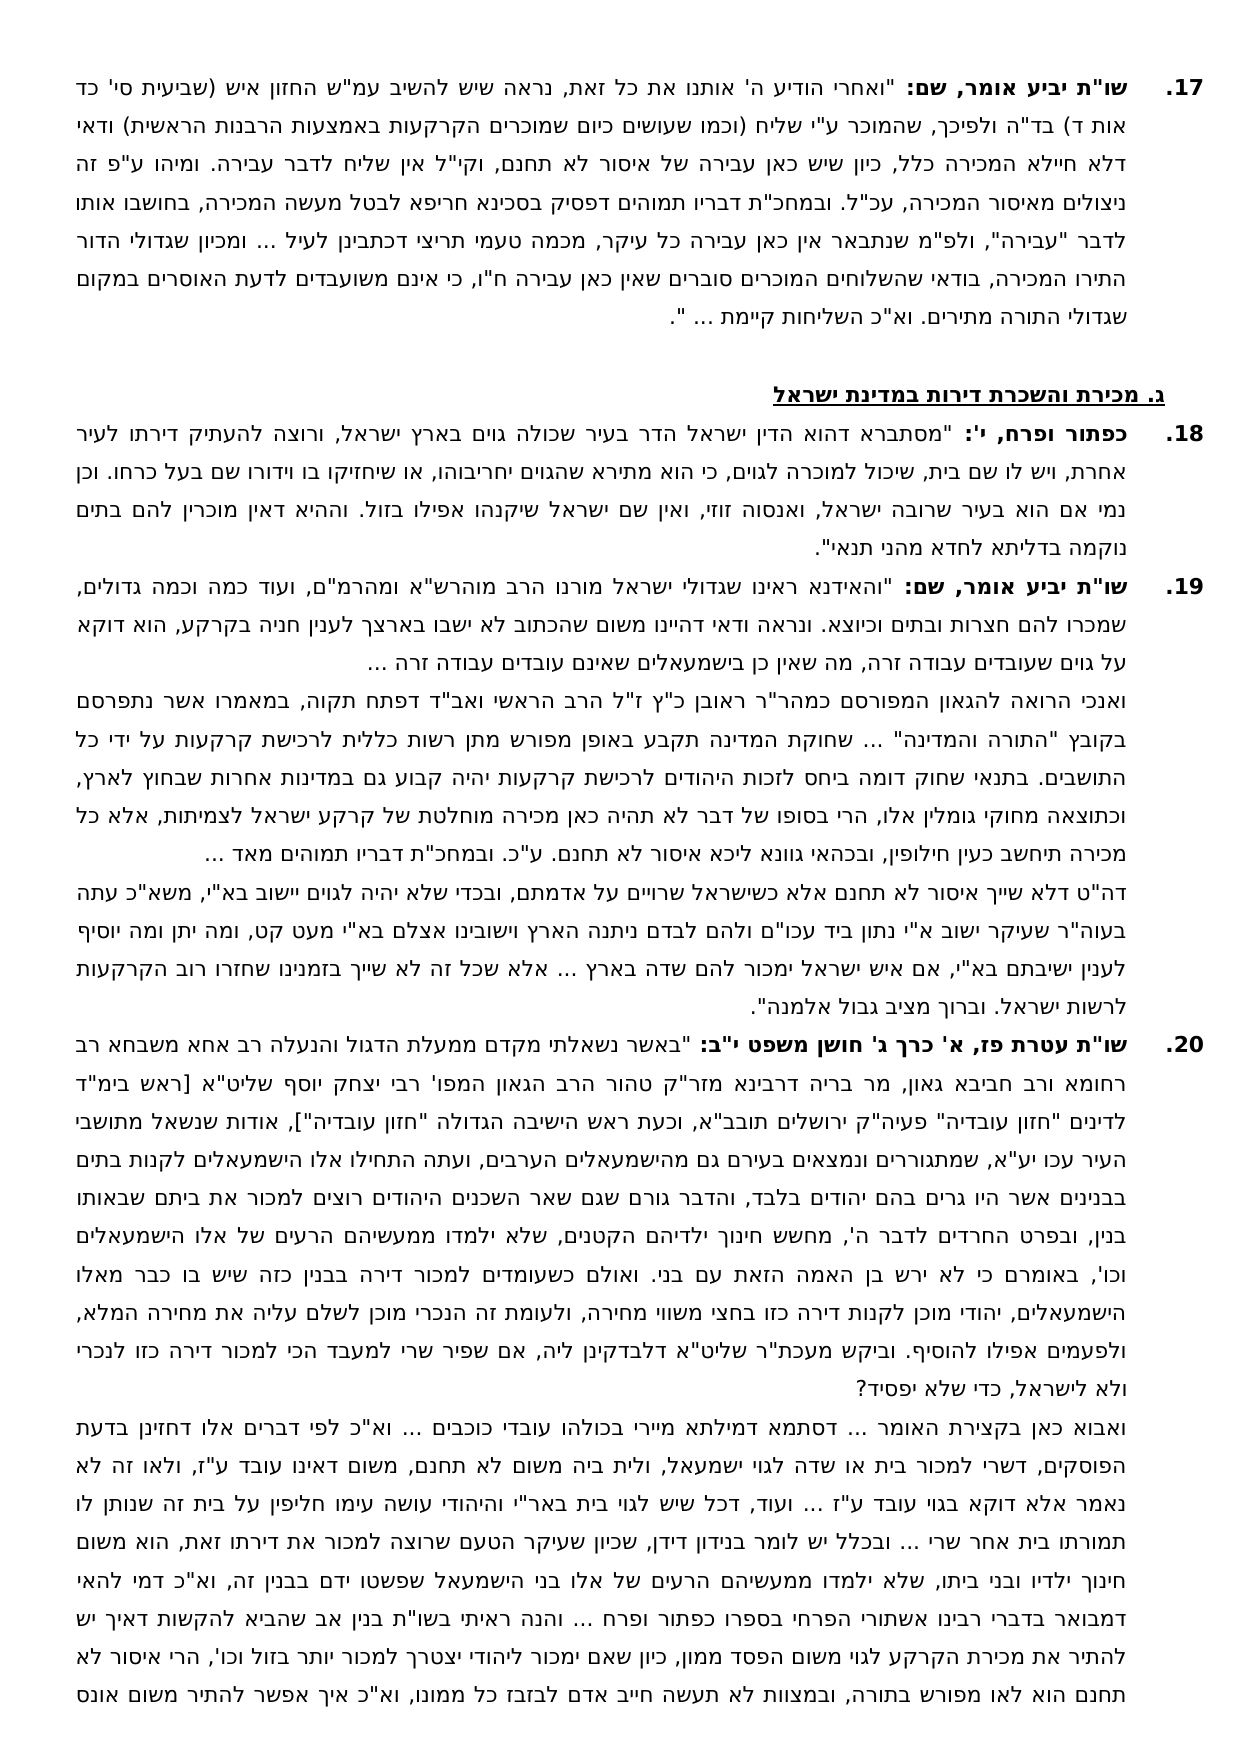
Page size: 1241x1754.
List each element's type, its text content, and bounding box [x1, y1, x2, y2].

list דה"ט דלא שייך איסור לא תחנם אלא כשישראל שרויים על אדמתם, ובכדי שלא יהיה לגוים יישוב בא"י, משא"כ עתה בעוה"ר שעיקר ישוב א"י נתון ביד עכו"ם ולהם לבדם ניתנה הארץ וישובינו אצלם בא"י מעט קט, ומה יתן ומה יוסיף לענין ישיבתם בא"י, אם איש ישראל ימכור להם שדה בארץ ... אלא שכל זה לא שייך בזמנינו שחזרו רוב הקרקעות לרשות ישראל. וברוך מציב גבול אלמנה". [75, 879, 1128, 1020]
text ג. מכירת והשכרת דירות במדינת ישראל [75, 383, 1165, 408]
list כפתור ופרח, י': "מסתברא דהוא הדין ישראל הדר בעיר שכולה גוים בארץ ישראל, ורוצה להעתיק דירתו לעיר אחרת, ויש לו שם בית, שיכול למוכרה לגוים, כי הוא מתירא שהגוים יחריבוהו, או שיחזיקו בו וידורו שם בעל כרחו. וכן נמי אם הוא בעיר שרובה ישראל, ואנסוה זוזי, ואין שם ישראל שיקנהו אפילו בזול. וההיא דאין מוכרין להם בתים נוקמה בדליתא לחדא מהני תנאי". [75, 421, 1165, 561]
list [75, 1415, 1128, 1708]
list ואנכי הרואה להגאון המפורסם כמהר"ר ראובן כ"ץ ז"ל הרב הראשי ואב"ד דפתח תקוה, במאמרו אשר נתפרסם בקובץ "התורה והמדינה" ... שחוקת המדינה תקבע באופן מפורש מתן רשות כללית לרכישת קרקעות על ידי כל התושבים. בתנאי שחוק דומה ביחס לזכות היהודים לרכישת קרקעות יהיה קבוע גם במדינות אחרות שבחוץ לארץ, וכתוצאה מחוקי גומלין אלו, הרי בסופו של דבר לא תהיה כאן מכירה מוחלטת של קרקע ישראל לצמיתות, אלא כל מכירה תיחשב כעין חילופין, ובכהאי גוונא ליכא איסור לא תחנם. ע"כ. ובמחכ"ת דבריו תמוהים מאד ... [75, 688, 1128, 867]
list שו"ת עטרת פז, א' כרך ג' חושן משפט י"ב: "באשר נשאלתי מקדם ממעלת הדגול והנעלה רב אחא משבחא רב רחומא ורב חביבא גאון, מר בריה דרבינא מזר"ק טהור הרב הגאון המפו' רבי יצחק יוסף שליט"א [ראש בימ"ד לדינים "חזון עובדיה" פעיה"ק ירושלים תובב"א, וכעת ראש הישיבה הגדולה "חזון עובדיה"], אודות שנשאל מתושבי העיר עכו יע"א, שמתגוררים ונמצאים בעירם גם מהישמעאלים הערבים, ועתה התחילו אלו הישמעאלים לקנות בתים בבנינים אשר היו גרים בהם יהודים בלבד, והדבר גורם שגם שאר השכנים היהודים רוצים למכור את ביתם שבאותו בנין, ובפרט החרדים לדבר ה', מחשש חינוך ילדיהם הקטנים, שלא ילמדו ממעשיהם הרעים של אלו הישמעאלים וכו', באומרם כי לא ירש בן האמה הזאת עם בני. ואולם כשעומדים למכור דירה בבנין כזה שיש בו כבר מאלו הישמעאלים, יהודי מוכן לקנות דירה כזו בחצי משווי מחירה, ולעומת זה הנכרי מוכן לשלם עליה את מחירה המלא, ולפעמים אפילו להוסיף. וביקש מעכת"ר שליט"א דלבדקינן ליה, אם שפיר שרי למעבד הכי למכור דירה כזו לנכרי ולא לישראל, כדי שלא יפסיד? [75, 1032, 1165, 1402]
list שו"ת יביע אומר, שם: "והאידנא ראינו שגדולי ישראל מורנו הרב מוהרש"א ומהרמ"ם, ועוד כמה וכמה גדולים, שמכרו להם חצרות ובתים וכיוצא. ונראה ודאי דהיינו משום שהכתוב לא ישבו בארצך לענין חניה בקרקע, הוא דוקא על גוים שעובדים עבודה זרה, מה שאין כן בישמעאלים שאינם עובדים עבודה זרה ... [75, 574, 1165, 676]
list שו"ת יביע אומר, שם: "ואחרי הודיע ה' אותנו את כל זאת, נראה שיש להשיב עמ"ש החזון איש (שביעית סי' כד אות ד) בד"ה ולפיכך, שהמוכר ע"י שליח (וכמו שעושים כיום שמוכרים הקרקעות באמצעות הרבנות הראשית) ודאי דלא חיילא המכירה כלל, כיון שיש כאן עבירה של איסור לא תחנם, וקי"ל אין שליח לדבר עבירה. ומיהו ע"פ זה ניצולים מאיסור המכירה, עכ"ל. ובמחכ"ת דבריו תמוהים דפסיק בסכינא חריפא לבטל מעשה המכירה, בחושבו אותו לדבר "עבירה", ולפ"מ שנתבאר אין כאן עבירה כל עיקר, מכמה טעמי תריצי דכתבינן לעיל ... ומכיון שגדולי הדור התירו המכירה, בודאי שהשלוחים המוכרים סוברים שאין כאן עבירה ח"ו, כי אינם משועבדים לדעת האוסרים במקום שגדולי התורה מתירים. וא"כ השליחות קיימת ... ". [75, 75, 1165, 330]
